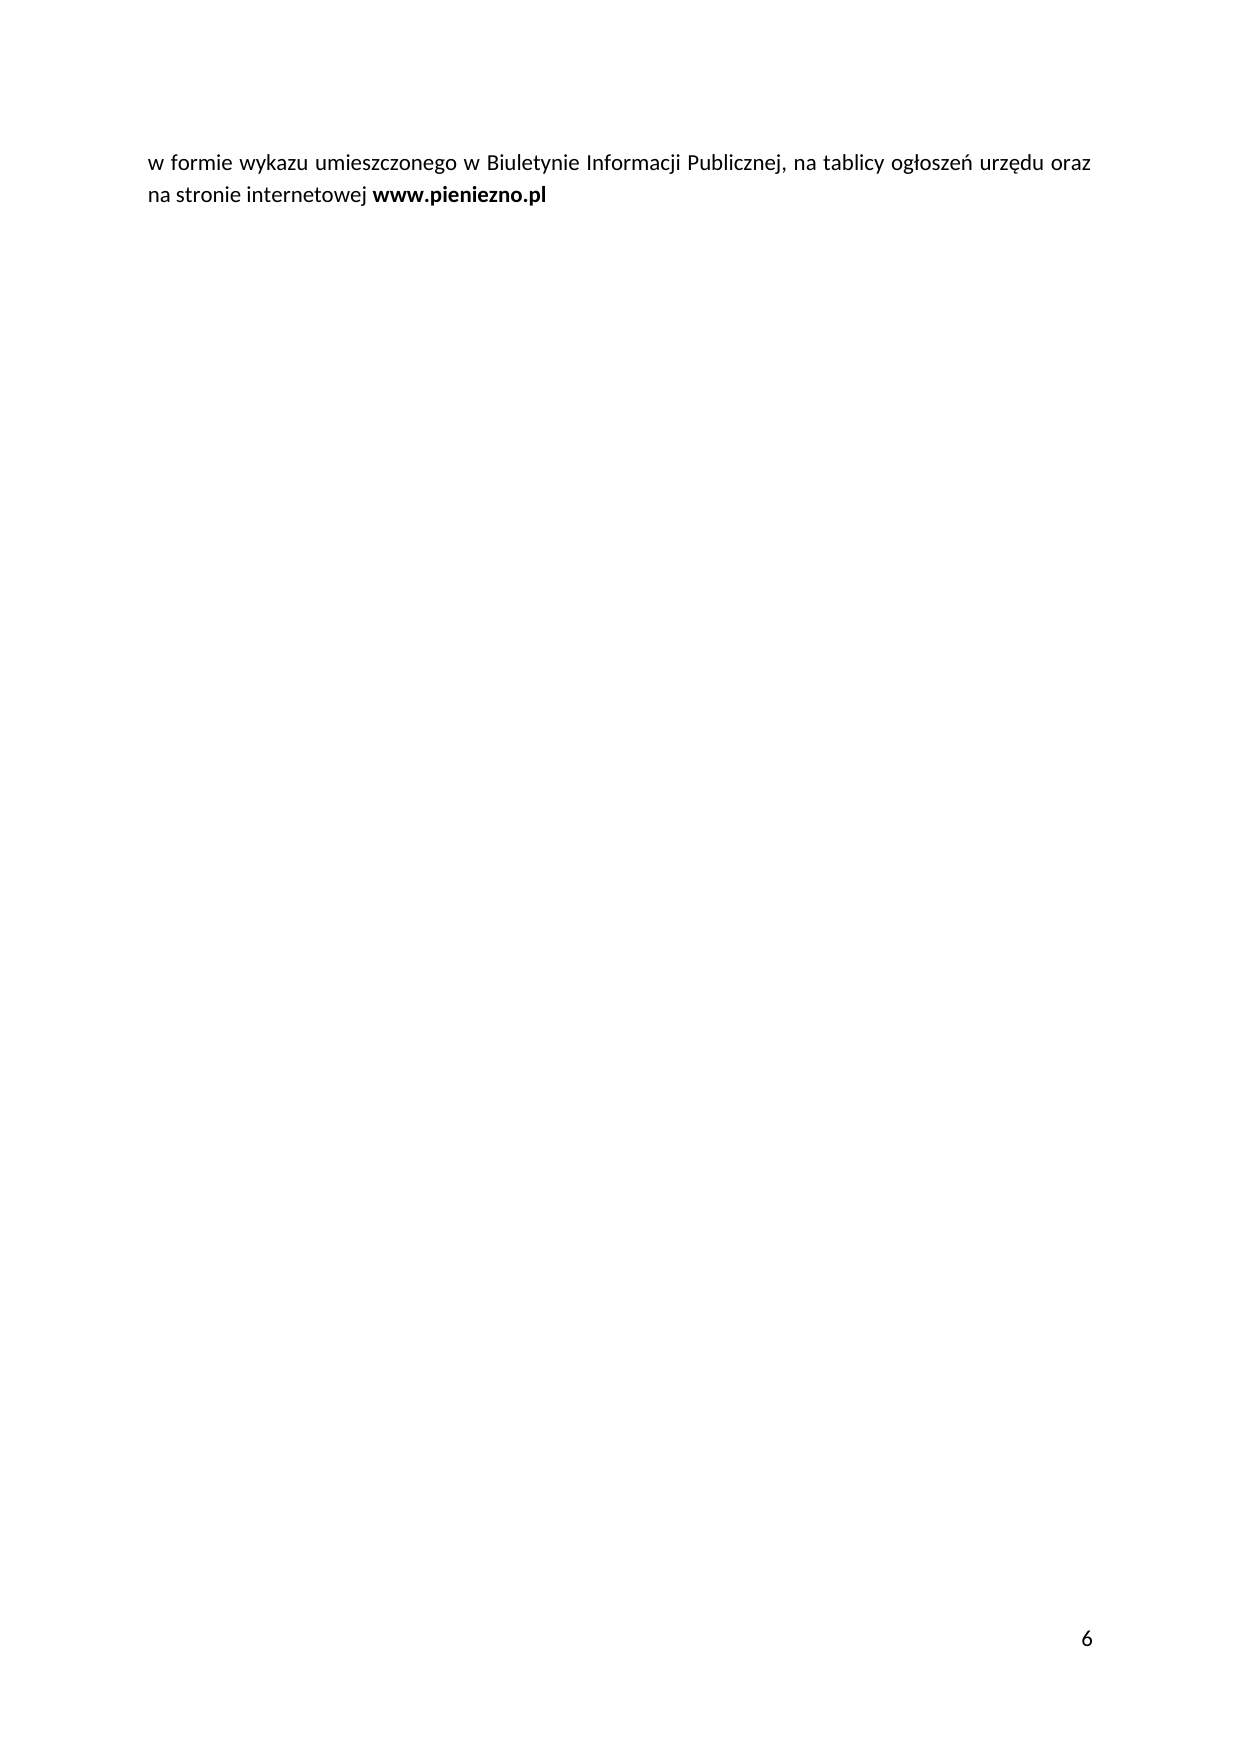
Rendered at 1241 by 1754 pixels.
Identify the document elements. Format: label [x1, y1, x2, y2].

text [148, 148, 1093, 208]
